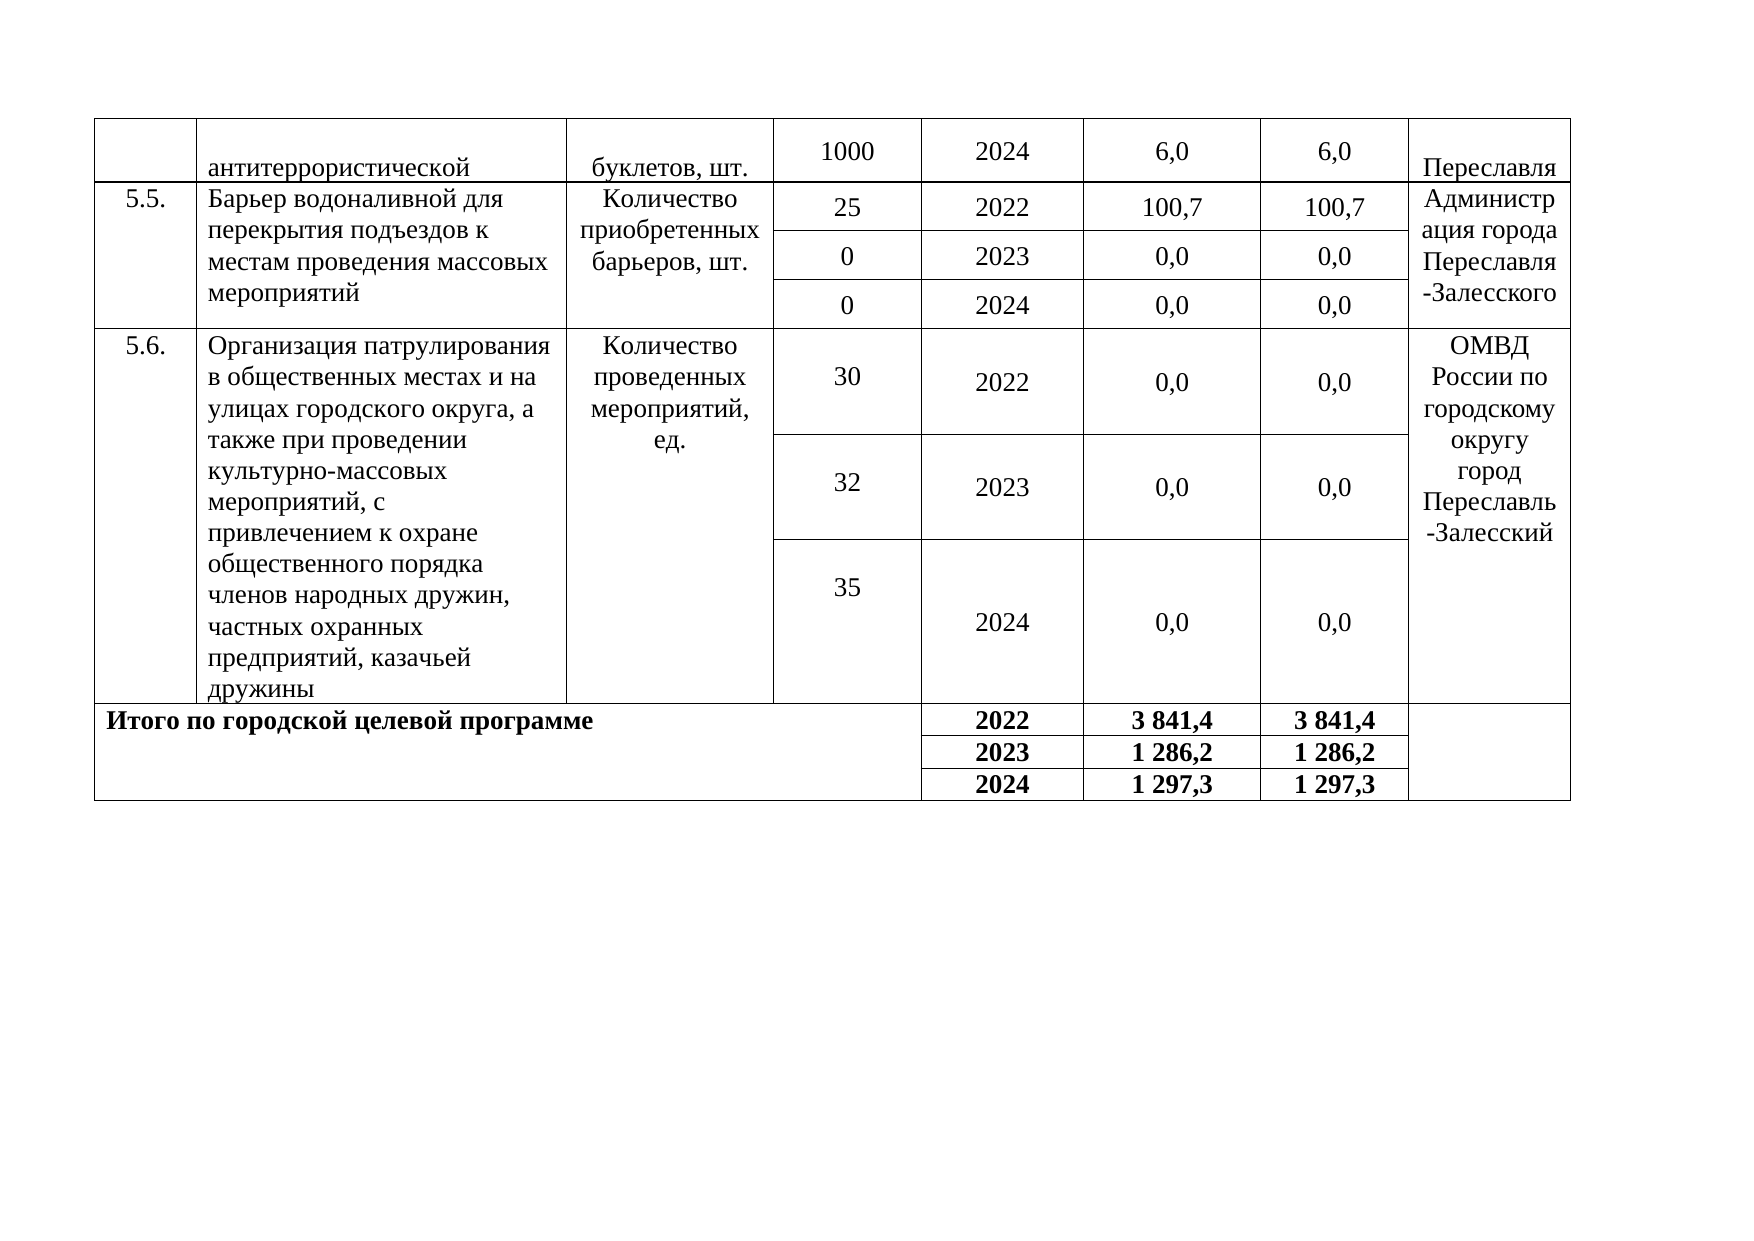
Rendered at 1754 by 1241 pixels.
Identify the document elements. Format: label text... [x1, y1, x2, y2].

table_cell 2023 [922, 736, 1083, 767]
table_cell Количество проведенных мероприятий, ед. [567, 329, 773, 703]
table_cell 1 297,3 [1084, 769, 1260, 800]
table_cell 2022 [922, 329, 1083, 433]
table_cell 2022 [922, 704, 1083, 735]
table_cell 3 841,4 [1084, 704, 1260, 735]
table_cell 0 [774, 280, 921, 328]
table_cell 2024 [922, 769, 1083, 800]
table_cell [1409, 183, 1570, 328]
table_cell 5.6. [95, 329, 196, 703]
table_cell Количество приобретенных барьеров, шт. [567, 183, 773, 328]
table_cell 2023 [922, 231, 1083, 279]
table_cell Организация патрулирования в общественных местах и на улицах городского округа, а также при проведении культурно-массовых мероприятий, с привлечением к охране общественного порядка членов народных дружин, частных охранных предприятий, казачьей дружины [197, 329, 566, 703]
table_cell ОМВД России по городскому округу город Переславль-Залесский [1409, 329, 1570, 703]
table_cell 32 [774, 435, 921, 539]
table_cell 35 [774, 540, 921, 703]
table_cell 0,0 [1084, 435, 1260, 539]
table_cell 0,0 [1084, 540, 1260, 703]
table_cell 100,7 [1084, 183, 1260, 230]
table_cell 0,0 [1084, 329, 1260, 433]
table_cell 0,0 [1084, 231, 1260, 279]
table_cell 6,0 [1084, 119, 1260, 181]
table_cell 2024 [922, 119, 1083, 181]
table_cell 30 [774, 329, 921, 433]
table_cell 2022 [922, 183, 1083, 230]
table_cell 5.5. [95, 183, 196, 328]
table_cell 25 [774, 183, 921, 230]
table_cell 2024 [922, 540, 1083, 703]
table_cell 0,0 [1084, 280, 1260, 328]
table_cell 0,0 [1261, 280, 1408, 328]
table_cell Барьер водоналивной для перекрытия подъездов к местам проведения массовых мероприятий [197, 183, 566, 328]
table_cell 0,0 [1261, 329, 1408, 433]
table_cell 0,0 [1261, 540, 1408, 703]
table_cell 1000 [774, 119, 921, 181]
table_cell 0 [774, 231, 921, 279]
table_cell 0,0 [1261, 435, 1408, 539]
table_cell 1 286,2 [1084, 736, 1260, 767]
table_cell 2023 [922, 435, 1083, 539]
table_cell 1 297,3 [1261, 769, 1408, 800]
table_cell 0,0 [1261, 231, 1408, 279]
table_cell 2024 [922, 280, 1083, 328]
table_cell 100,7 [1261, 183, 1408, 230]
table_cell 1 286,2 [1261, 736, 1408, 767]
table_cell 3 841,4 [1261, 704, 1408, 735]
table_cell [1409, 704, 1570, 800]
table_cell 6,0 [1261, 119, 1408, 181]
table_cell Итого по городской целевой программе [95, 704, 921, 800]
